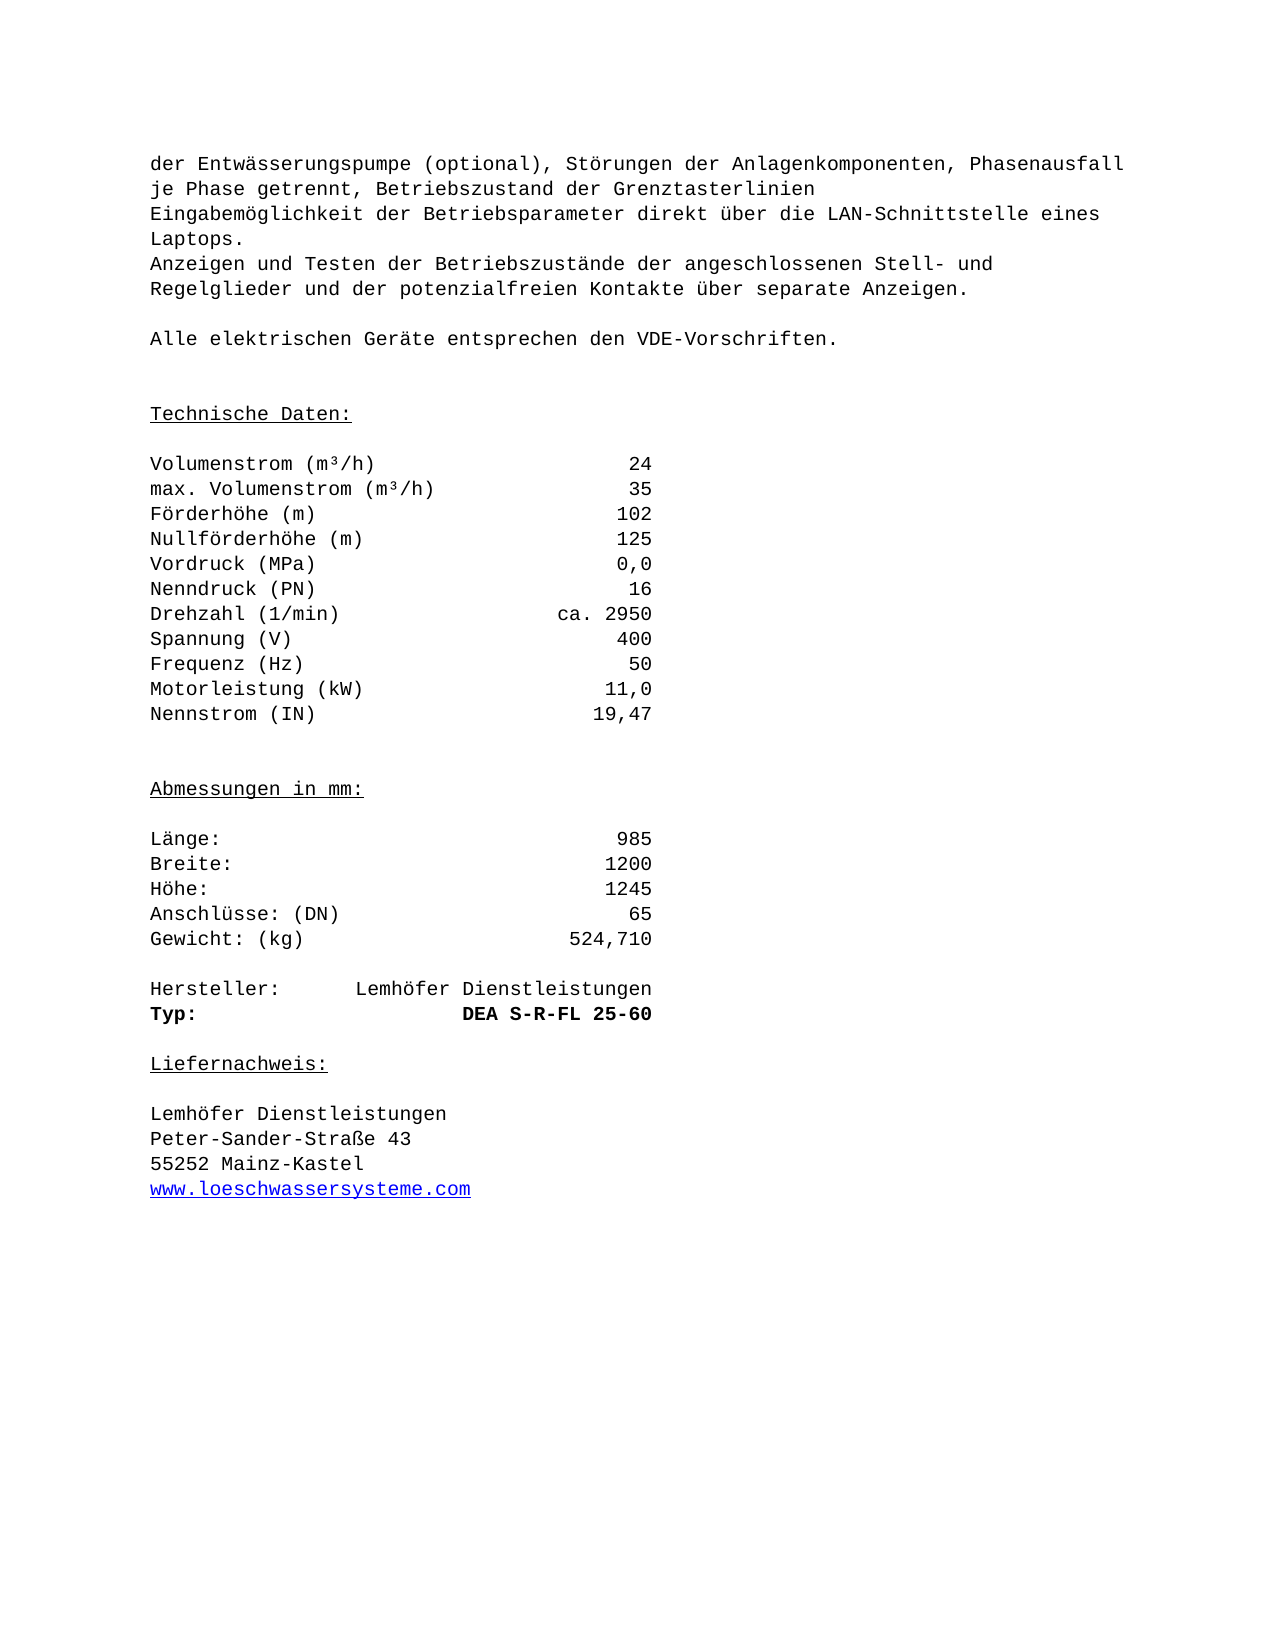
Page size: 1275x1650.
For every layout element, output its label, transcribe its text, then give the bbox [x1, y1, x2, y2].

text Frequenz (Hz) 50 [150, 650, 1125, 675]
text Länge: 985 [150, 825, 1125, 850]
text Typ: DEA S-R-FL 25-60 [150, 1000, 1125, 1025]
text Anschlüsse: (DN) 65 [150, 900, 1125, 925]
text Motorleistung (kW) 11,0 [150, 675, 1125, 700]
text Abmessungen in mm: [150, 775, 1125, 800]
text Volumenstrom (m³/h) 24 [150, 450, 1125, 475]
text www.loeschwassersysteme.com [150, 1175, 1125, 1200]
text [150, 150, 1125, 250]
text max. Volumenstrom (m³/h) 35 [150, 475, 1125, 500]
text Gewicht: (kg) 524,710 [150, 925, 1125, 950]
text Anzeigen und Testen der Betriebszustände der angeschlossenen Stell- und Regelglieder und der potenzialfreien Kontakte über separate Anzeigen. [150, 250, 1125, 300]
text Lemhöfer Dienstleistungen [150, 1100, 1125, 1125]
text Vordruck (MPa) 0,0 [150, 550, 1125, 575]
text Nennstrom (IN) 19,47 [150, 700, 1125, 725]
text Drehzahl (1/min) ca. 2950 [150, 600, 1125, 625]
text Peter-Sander-Straße 43 [150, 1125, 1125, 1150]
text 55252 Mainz-Kastel [150, 1150, 1125, 1175]
text Förderhöhe (m) 102 [150, 500, 1125, 525]
text Nullförderhöhe (m) 125 [150, 525, 1125, 550]
text Hersteller: Lemhöfer Dienstleistungen [150, 975, 1125, 1000]
text Breite: 1200 [150, 850, 1125, 875]
text Höhe: 1245 [150, 875, 1125, 900]
text Liefernachweis: [150, 1050, 1125, 1075]
text Technische Daten: [150, 400, 1125, 425]
text Spannung (V) 400 [150, 625, 1125, 650]
text Alle elektrischen Geräte entsprechen den VDE-Vorschriften. [150, 325, 1125, 350]
text Nenndruck (PN) 16 [150, 575, 1125, 600]
